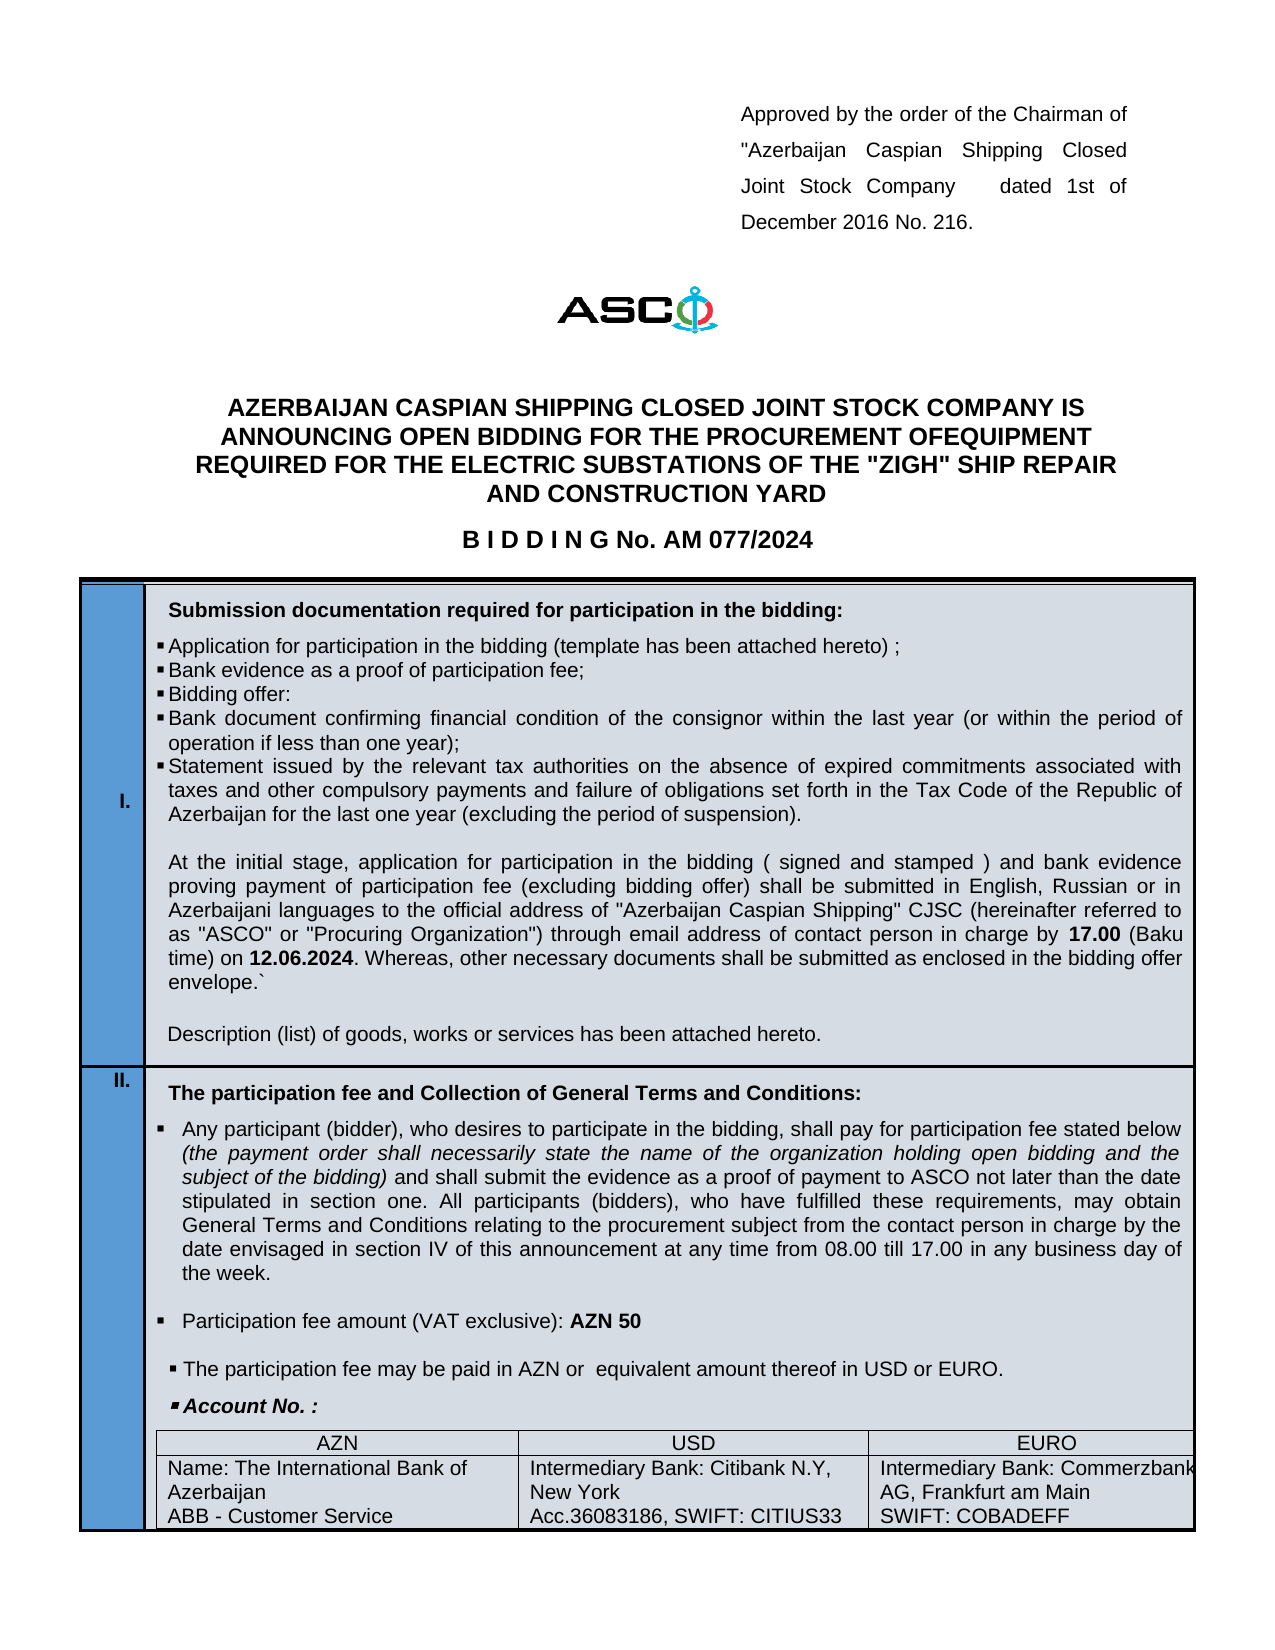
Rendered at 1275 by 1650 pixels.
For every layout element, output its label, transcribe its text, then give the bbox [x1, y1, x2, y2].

text B I D D I N G No. AM 077/2024 [150, 524, 1125, 553]
text Approved by the order of the Chairman of "Azerbaijan Caspian Shipping Closed Joint Stock Company dated 1st of December 2016 No. 216. [741, 102, 1127, 234]
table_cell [146, 1068, 1193, 1529]
table_cell [82, 1068, 143, 1529]
text AZERBAIJAN CASPIAN SHIPPING CLOSED JOINT STOCK COMPANY IS ANNOUNCING OPEN BIDDING FOR THE PROCUREMENT OFEQUIPMENT REQUIRED FOR THE ELECTRIC SUBSTATIONS OF THE "ZIGH" SHIP REPAIR AND CONSTRUCTION YARD [187, 393, 1125, 508]
picture [521, 245, 754, 374]
table_header Submission documentation required for participation in the bidding: Application for participation in the bidding (template has been attached hereto) ; Bank evidence as a proof of participation fee; Bidding offer: Bank document confirming financial condition of the consignor within the last year (or within the period of operation if less than one year); Statement issued by the relevant tax authorities on the absence of expired commitments associated with taxes and other compulsory payments and failure of obligations set forth in the Tax Code of the Republic of Azerbaijan for the last one year (excluding the period of suspension). At the initial stage, application for participation in the bidding ( signed and stamped ) and bank evidence proving payment of participation fee (excluding bidding offer) shall be submitted in English, Russian or in Azerbaijani languages to the official address of "Azerbaijan Caspian Shipping" CJSC (hereinafter referred to as "ASCO" or "Procuring Organization") through email address of contact person in charge by 17.00 (Baku time) on 12.06.2024. Whereas, other necessary documents shall be submitted as enclosed in the bidding offer envelope.` Description (list) of goods, works or services has been attached hereto. [146, 585, 1193, 1065]
table_header [82, 585, 143, 1065]
